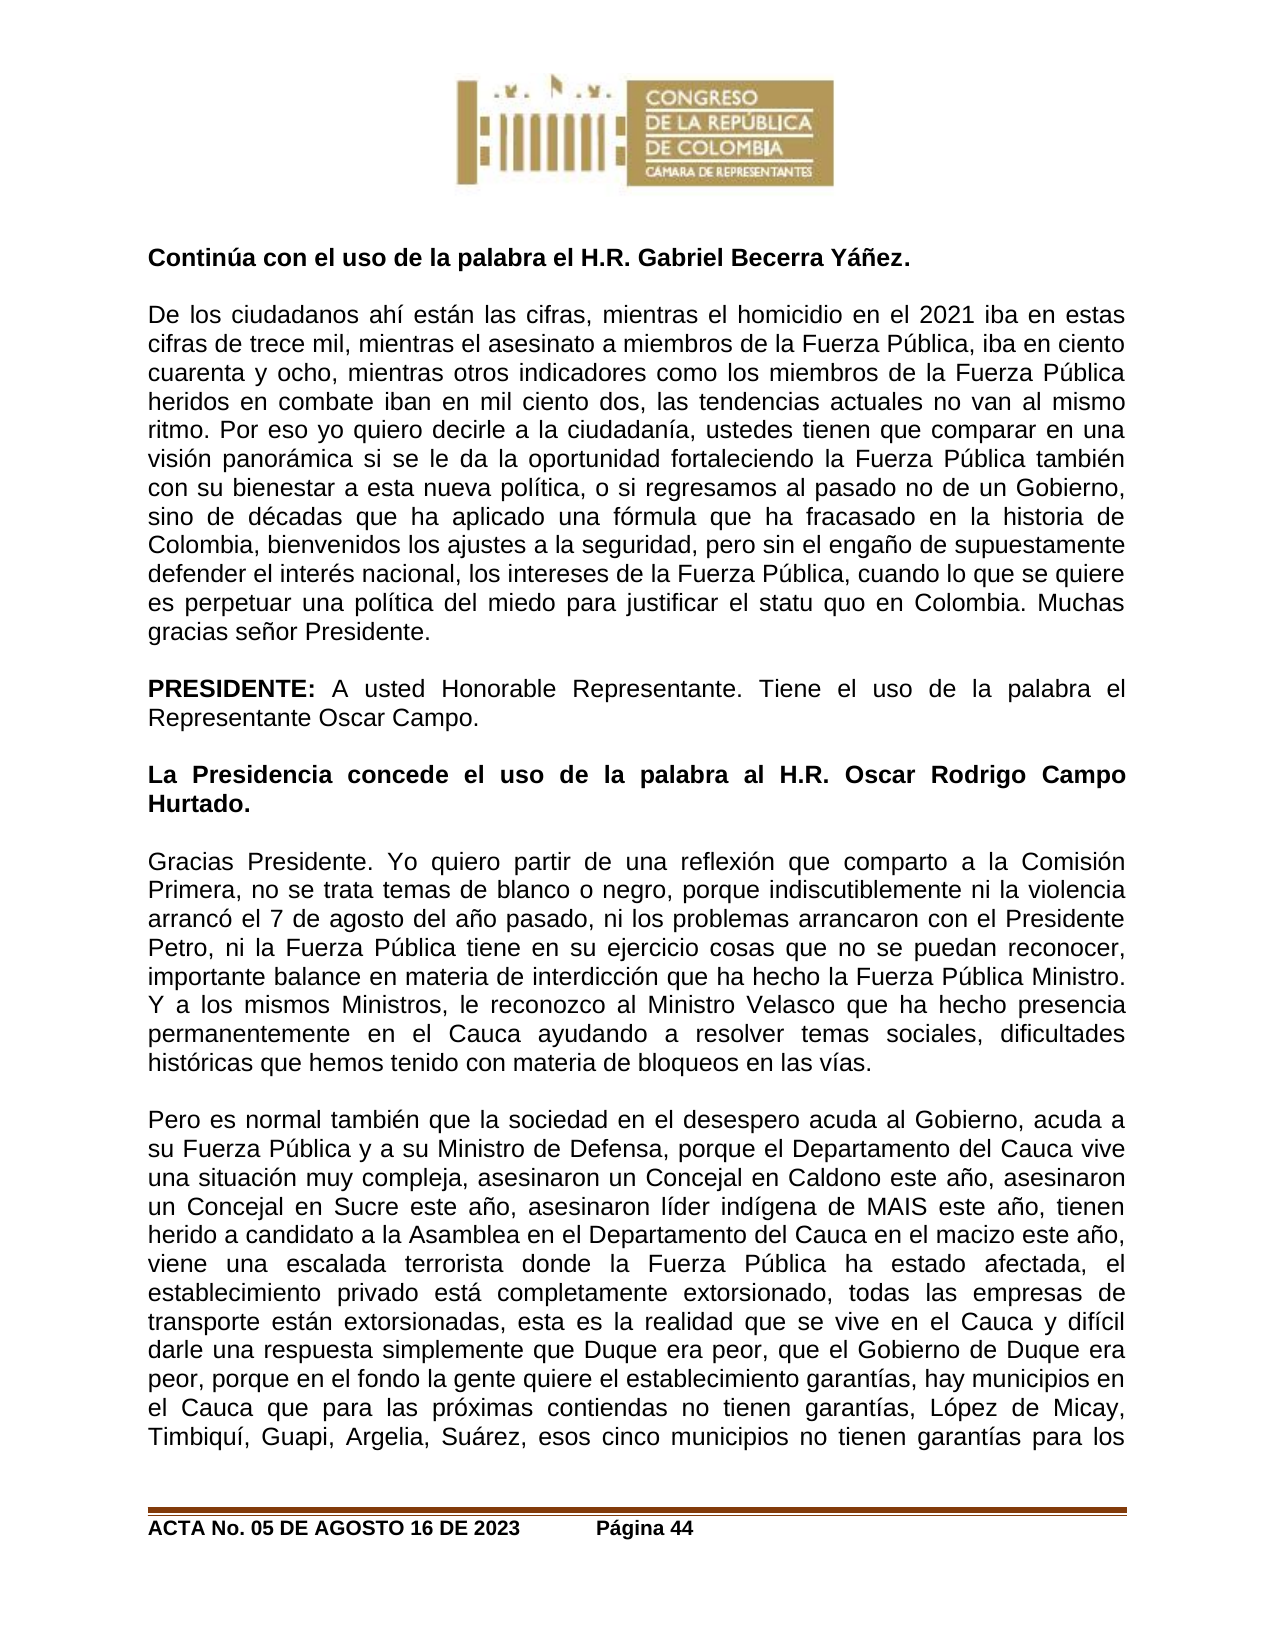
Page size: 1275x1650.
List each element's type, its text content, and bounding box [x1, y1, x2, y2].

text Continúa con el uso de la palabra el H.R. Gabriel Becerra Yáñez. [148, 243, 1127, 272]
text La Presidencia concede el uso de la palabra al H.R. Oscar Rodrigo Campo Hurtado. [148, 760, 1127, 818]
text PRESIDENTE: A usted Honorable Representante. Tiene el uso de la palabra el Representante Oscar Campo. [148, 674, 1127, 732]
text De los ciudadanos ahí están las cifras, mientras el homicidio en el 2021 iba en estas cifras de trece mil, mientras el asesinato a miembros de la Fuerza Pública, iba en ciento cuarenta y ocho, mientras otros indicadores como los miembros de la Fuerza Pública heridos en combate iban en mil ciento dos, las tendencias actuales no van al mismo ritmo. Por eso yo quiero decirle a la ciudadanía, ustedes tienen que comparar en una visión panorámica si se le da la oportunidad fortaleciendo la Fuerza Pública también con su bienestar a esta nueva política, o si regresamos al pasado no de un Gobierno, sino de décadas que ha aplicado una fórmula que ha fracasado en la historia de Colombia, bienvenidos los ajustes a la seguridad, pero sin el engaño de supuestamente defender el interés nacional, los intereses de la Fuerza Pública, cuando lo que se quiere es perpetuar una política del miedo para justificar el statu quo en Colombia. Muchas gracias señor Presidente. [148, 300, 1127, 645]
picture [430, 73, 845, 197]
text Gracias Presidente. Yo quiero partir de una reflexión que comparto a la Comisión Primera, no se trata temas de blanco o negro, porque indiscutiblemente ni la violencia arrancó el 7 de agosto del año pasado, ni los problemas arrancaron con el Presidente Petro, ni la Fuerza Pública tiene en su ejercicio cosas que no se puedan reconocer, importante balance en materia de interdicción que ha hecho la Fuerza Pública Ministro. Y a los mismos Ministros, le reconozco al Ministro Velasco que ha hecho presencia permanentemente en el Cauca ayudando a resolver temas sociales, dificultades históricas que hemos tenido con materia de bloqueos en las vías. [148, 847, 1127, 1077]
